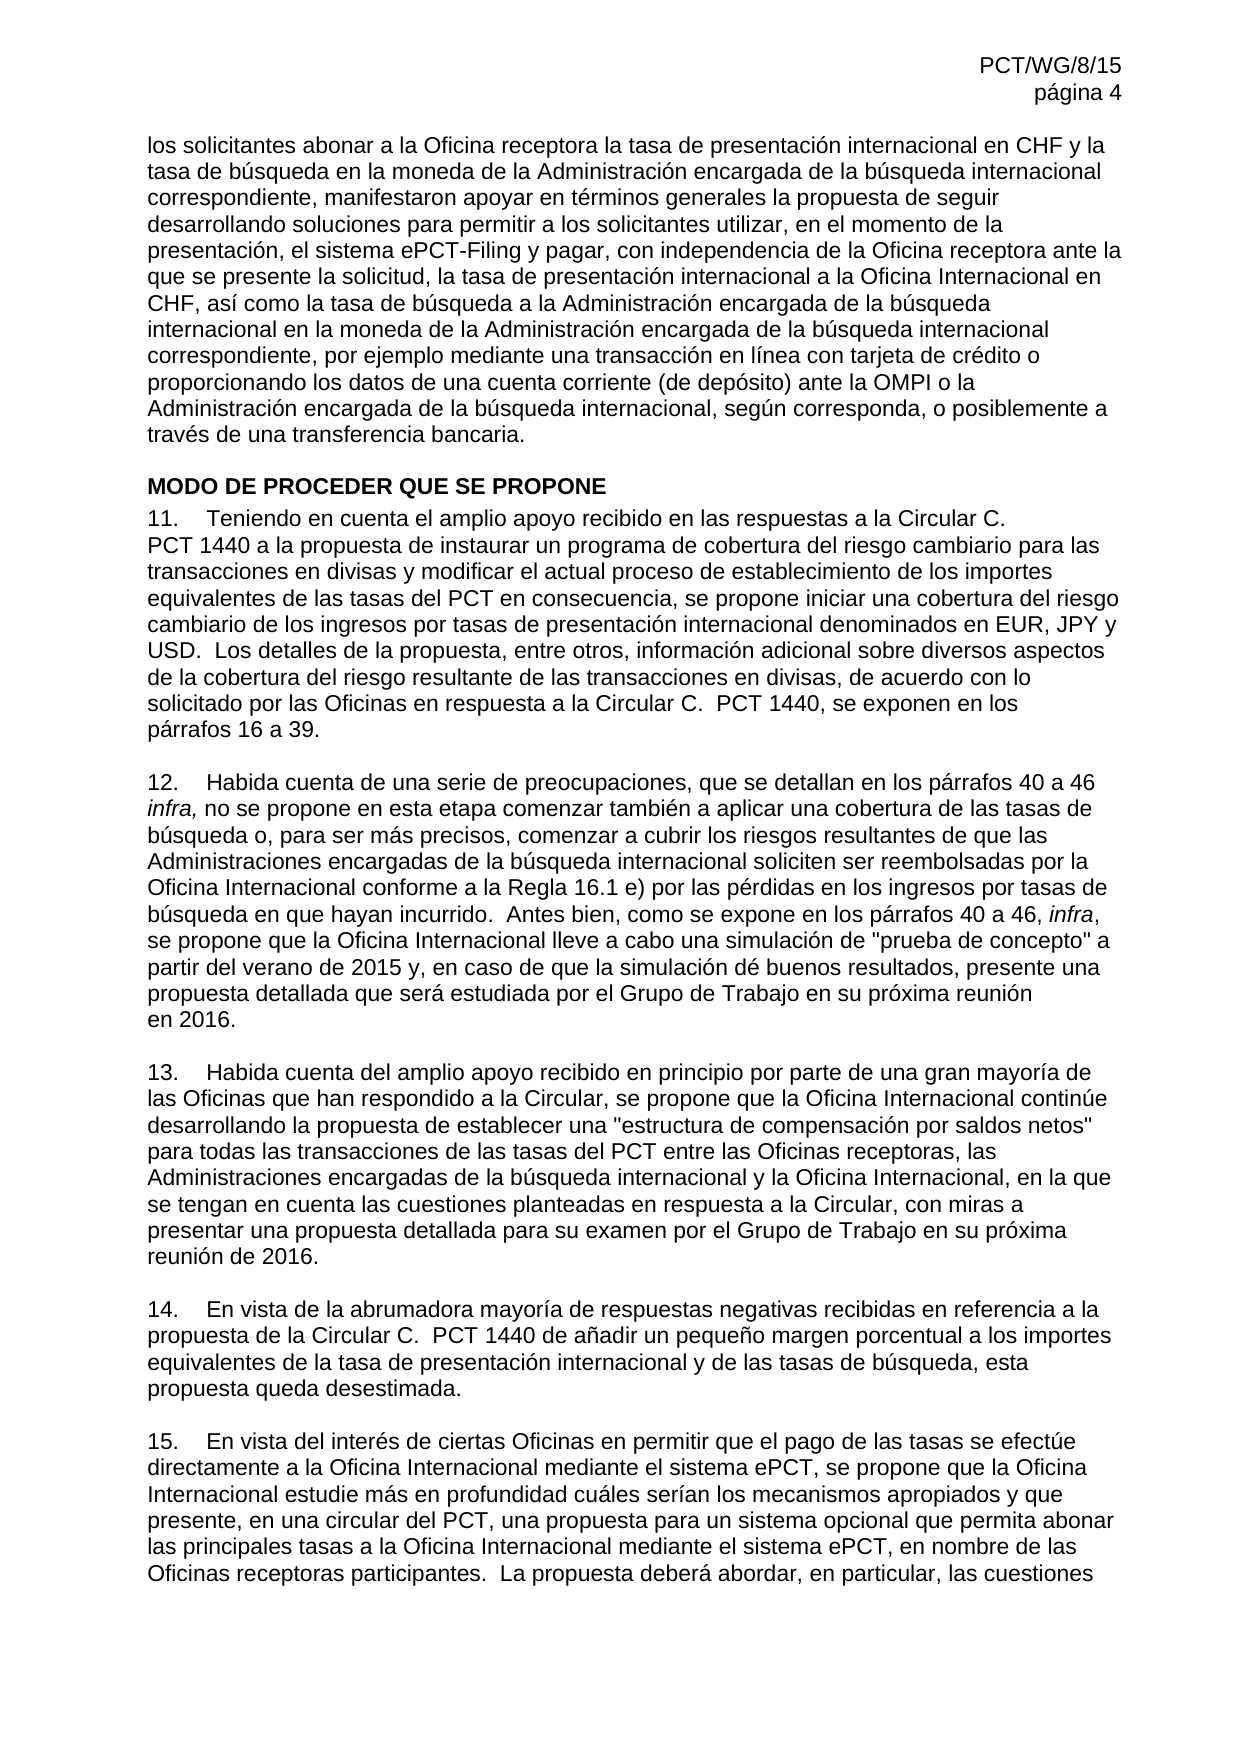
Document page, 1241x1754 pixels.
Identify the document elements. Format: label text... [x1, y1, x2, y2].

subtitle MODO DE PROCEDER QUE SE PROPONE [147, 473, 1122, 499]
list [147, 132, 1122, 448]
list Teniendo en cuenta el amplio apoyo recibido en las respuestas a la Circular C. PCT 1440 a la propuesta de instaurar un programa de cobertura del riesgo cambiario para las transacciones en divisas y modificar el actual proceso de establecimiento de los importes equivalentes de las tasas del PCT en consecuencia, se propone iniciar una cobertura del riesgo cambiario de los ingresos por tasas de presentación internacional denominados en EUR, JPY y USD. Los detalles de la propuesta, entre otros, información adicional sobre diversos aspectos de la cobertura del riesgo resultante de las transacciones en divisas, de acuerdo con lo solicitado por las Oficinas en respuesta a la Circular C. PCT 1440, se exponen en los párrafos 16 a 39. [147, 505, 1122, 743]
list Habida cuenta del amplio apoyo recibido en principio por parte de una gran mayoría de las Oficinas que han respondido a la Circular, se propone que la Oficina Internacional continúe desarrollando la propuesta de establecer una "estructura de compensación por saldos netos" para todas las transacciones de las tasas del PCT entre las Oficinas receptoras, las Administraciones encargadas de la búsqueda internacional y la Oficina Internacional, en la que se tengan en cuenta las cuestiones planteadas en respuesta a la Circular, con miras a presentar una propuesta detallada para su examen por el Grupo de Trabajo en su próxima reunión de 2016. [147, 1059, 1122, 1270]
list Habida cuenta de una serie de preocupaciones, que se detallan en los párrafos 40 a 46 infra, no se propone en esta etapa comenzar también a aplicar una cobertura de las tasas de búsqueda o, para ser más precisos, comenzar a cubrir los riesgos resultantes de que las Administraciones encargadas de la búsqueda internacional soliciten ser reembolsadas por la Oficina Internacional conforme a la Regla 16.1 e) por las pérdidas en los ingresos por tasas de búsqueda en que hayan incurrido. Antes bien, como se expone en los párrafos 40 a 46, infra, se propone que la Oficina Internacional lleve a cabo una simulación de "prueba de concepto" a partir del verano de 2015 y, en caso de que la simulación dé buenos resultados, presente una propuesta detallada que será estudiada por el Grupo de Trabajo en su próxima reunión en 2016. [147, 769, 1122, 1032]
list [147, 1428, 1122, 1586]
list En vista de la abrumadora mayoría de respuestas negativas recibidas en referencia a la propuesta de la Circular C. PCT 1440 de añadir un pequeño margen porcentual a los importes equivalentes de la tasa de presentación internacional y de las tasas de búsqueda, esta propuesta queda desestimada. [147, 1296, 1122, 1401]
